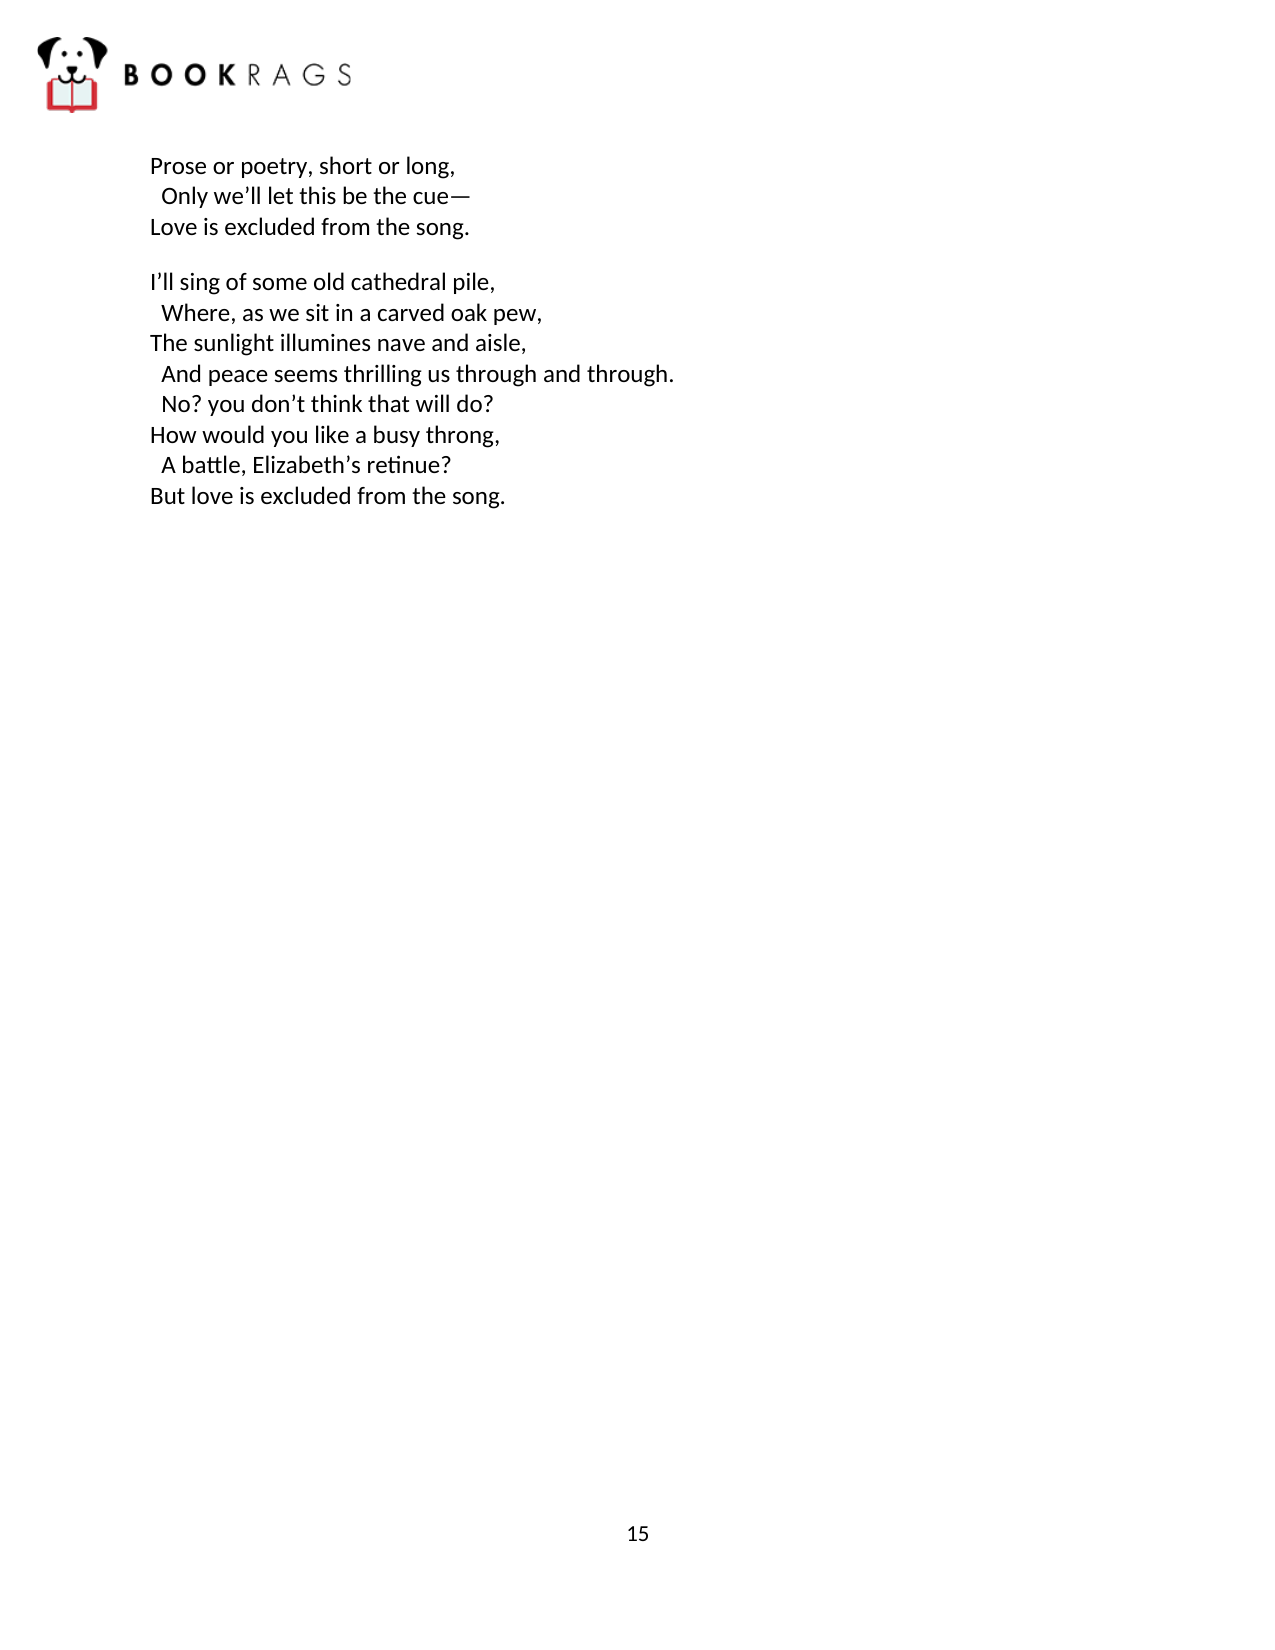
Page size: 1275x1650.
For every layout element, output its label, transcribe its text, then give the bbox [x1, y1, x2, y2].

text I’ll sing of some old cathedral pile, Where, as we sit in a carved oak pew, The sunlight illumines nave and aisle, And peace seems thrilling us through and through. No? you don’t think that will do? How would you like a busy throng, A battle, Elizabeth’s retinue? But love is excluded from the song. [150, 267, 1125, 511]
picture [37, 37, 351, 113]
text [150, 150, 1125, 242]
